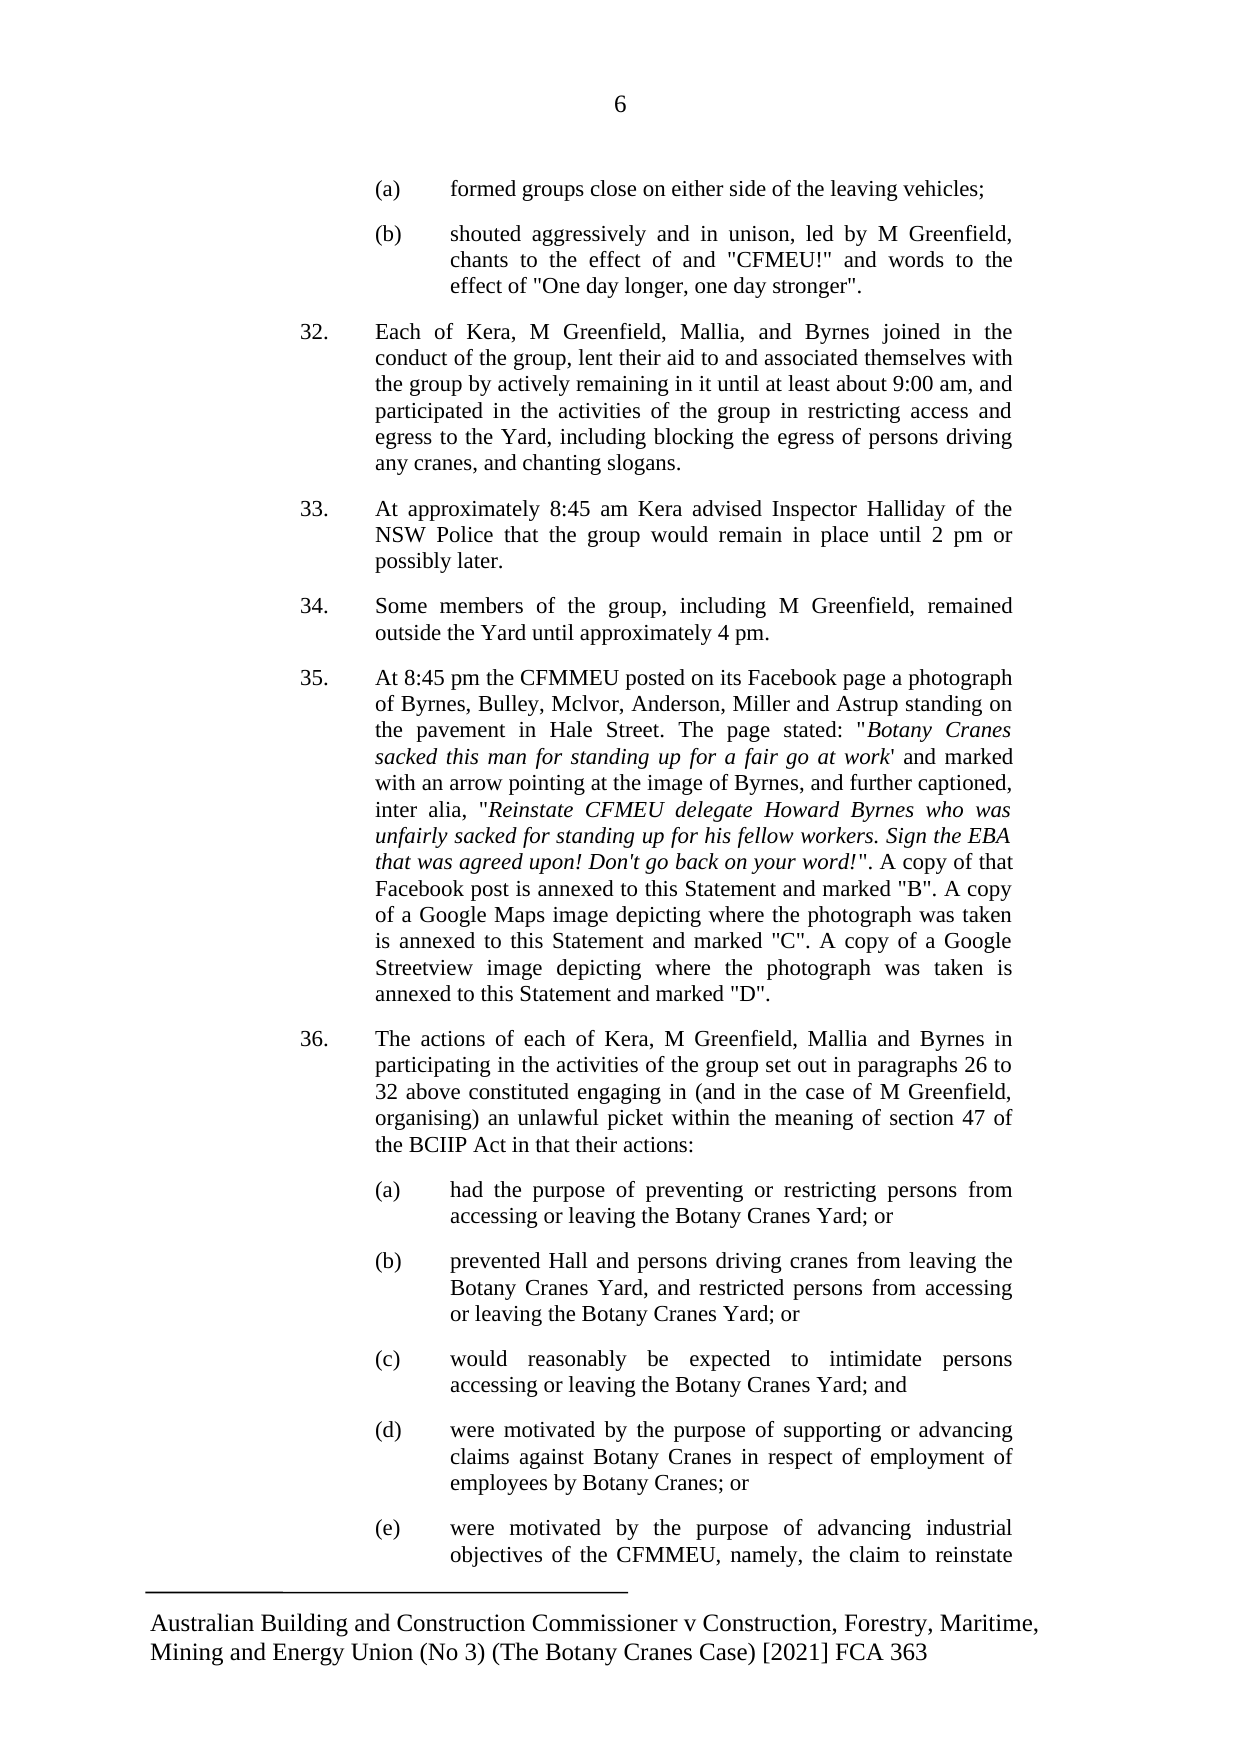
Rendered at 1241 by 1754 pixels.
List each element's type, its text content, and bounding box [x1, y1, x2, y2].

text 36. The actions of each of Kera, M Greenfield, Mallia and Byrnes in participating in the activities of the group set out in paragraphs 26 to 32 above constituted engaging in (and in the case of M Greenfield, organising) an unlawful picket within the meaning of section 47 of the BCIIP Act in that their actions: [300, 1025, 1013, 1157]
text 34. Some members of the group, including M Greenfield, remained outside the Yard until approximately 4 pm. [300, 592, 1013, 645]
text (b) prevented Hall and persons driving cranes from leaving the Botany Cranes Yard, and restricted persons from accessing or leaving the Botany Cranes Yard; or [375, 1247, 1013, 1326]
text (d) were motivated by the purpose of supporting or advancing claims against Botany Cranes in respect of employment of employees by Botany Cranes; or [375, 1416, 1013, 1496]
text (a) had the purpose of preventing or restricting persons from accessing or leaving the Botany Cranes Yard; or [375, 1176, 1013, 1228]
text (a) formed groups close on either side of the leaving vehicles; [375, 175, 1013, 201]
text 35. At 8:45 pm the CFMMEU posted on its Facebook page a photograph of Byrnes, Bulley, Mclvor, Anderson, Miller and Astrup standing on the pavement in Hale Street. The page stated: "Botany Cranes sacked this man for standing up for a fair go at work' and marked with an arrow pointing at the image of Byrnes, and further captioned, inter alia, "Reinstate CFMEU delegate Howard Byrnes who was unfairly sacked for standing up for his fellow workers. Sign the EBA that was agreed upon! Don't go back on your word!". A copy of that Facebook post is annexed to this Statement and marked "B". A copy of a Google Maps image depicting where the photograph was taken is annexed to this Statement and marked "C". A copy of a Google Streetview image depicting where the photograph was taken is annexed to this Statement and marked "D". [300, 664, 1013, 1006]
text 32. Each of Kera, M Greenfield, Mallia, and Byrnes joined in the conduct of the group, lent their aid to and associated themselves with the group by actively remaining in it until at least about 9:00 am, and participated in the activities of the group in restricting access and egress to the Yard, including blocking the egress of persons driving any cranes, and chanting slogans. [300, 318, 1013, 476]
text (b) shouted aggressively and in unison, led by M Greenfield, chants to the effect of and "CFMEU!" and words to the effect of "One day longer, one day stronger". [375, 220, 1013, 299]
text 33. At approximately 8:45 am Kera advised Inspector Halliday of the NSW Police that the group would remain in place until 2 pm or possibly later. [300, 494, 1013, 574]
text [375, 1514, 1013, 1567]
text (c) would reasonably be expected to intimidate persons accessing or leaving the Botany Cranes Yard; and [375, 1345, 1013, 1398]
